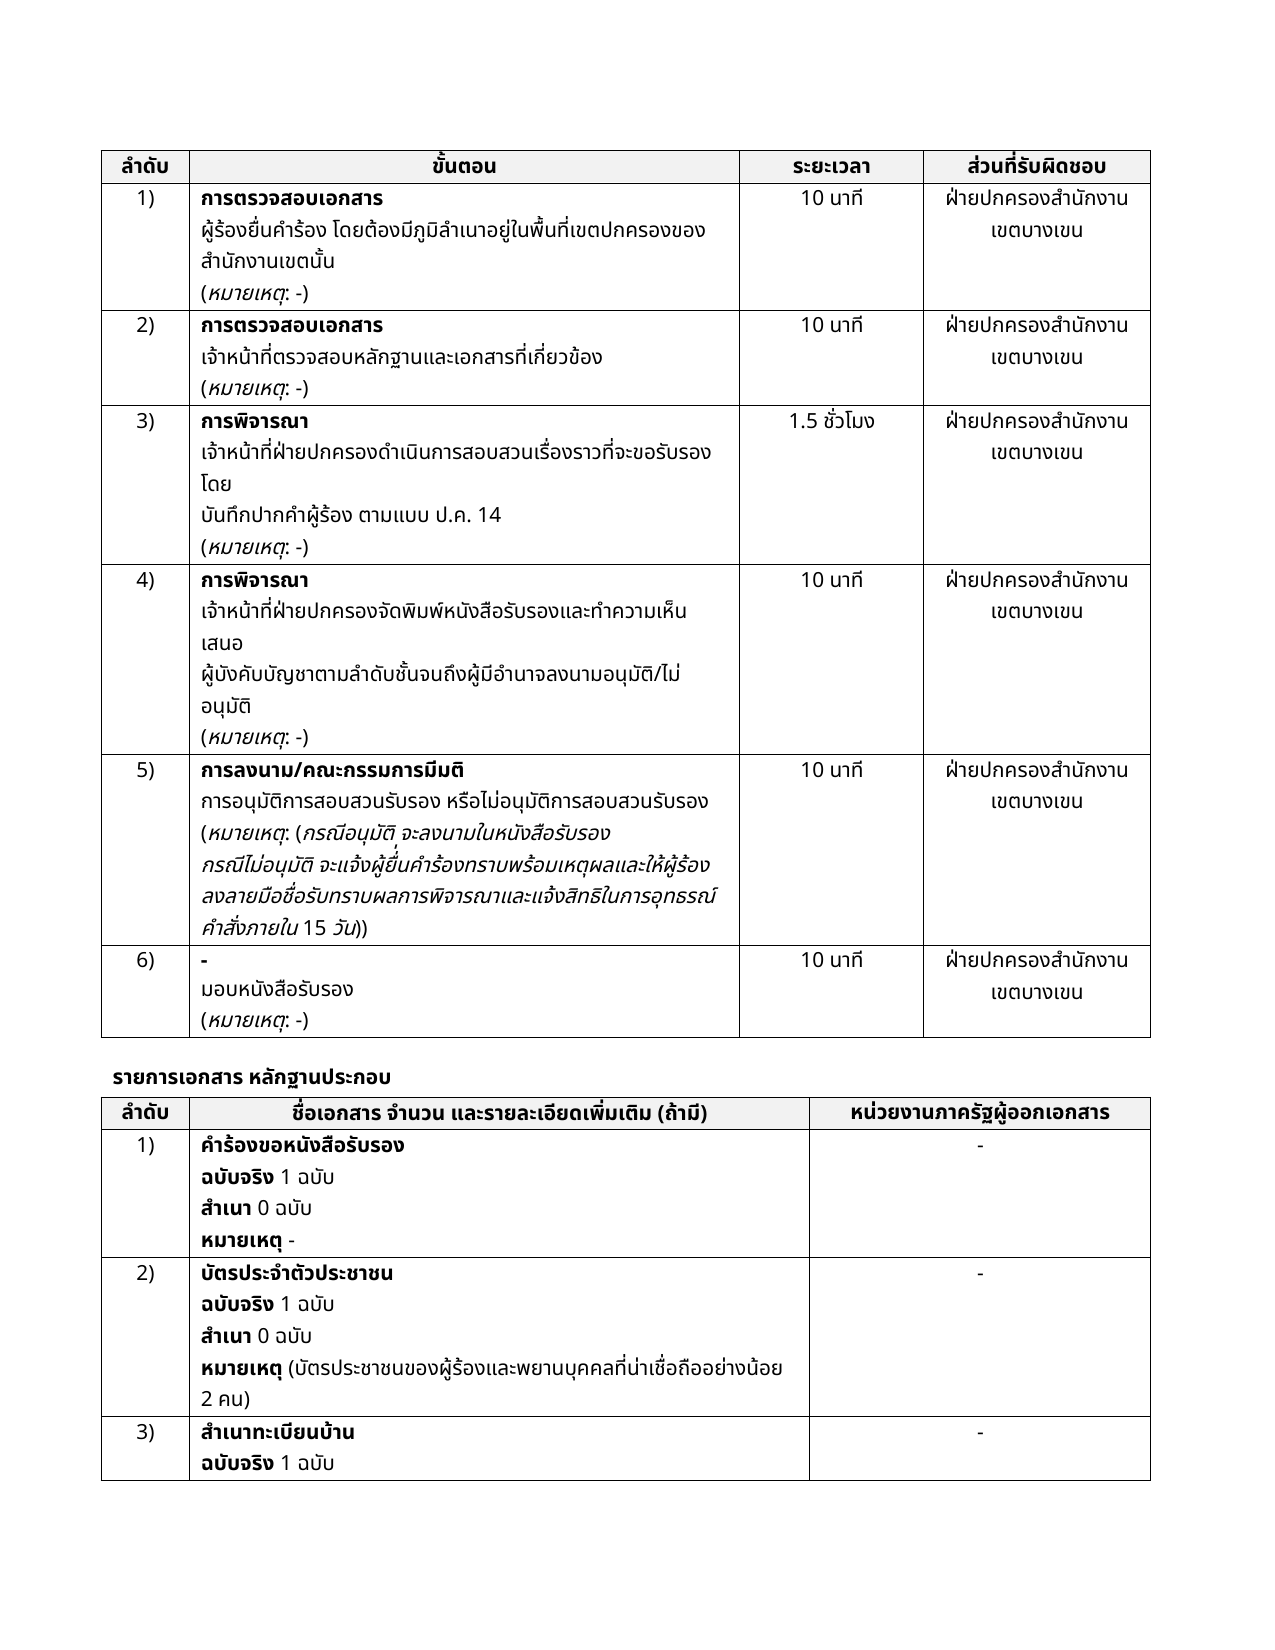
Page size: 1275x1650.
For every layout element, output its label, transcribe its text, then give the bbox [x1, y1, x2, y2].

table_cell - [810, 1258, 1150, 1416]
table_cell 10 นาที [740, 946, 923, 1037]
table_cell 3) [102, 1417, 189, 1480]
table_cell 5) [102, 755, 189, 944]
table_cell 10 นาที [740, 184, 923, 309]
table_cell 1) [102, 184, 189, 309]
table_header ลำดับ [102, 1098, 189, 1129]
table_cell 10 นาที [740, 565, 923, 754]
table_header ส่วนที่รับผิดชอบ [924, 151, 1150, 182]
table_cell ฝ่ายปกครองสำนักงานเขตบางเขน [924, 565, 1150, 754]
table_cell 6) [102, 946, 189, 1037]
table_cell 1) [102, 1130, 189, 1257]
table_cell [190, 1417, 809, 1480]
table_cell ฝ่ายปกครองสำนักงานเขตบางเขน [924, 311, 1150, 405]
table_cell 3) [102, 406, 189, 564]
table_cell ฝ่ายปกครองสำนักงานเขตบางเขน [924, 755, 1150, 944]
table_cell 10 นาที [740, 755, 923, 944]
table_cell การลงนาม/คณะกรรมการมีมติ การอนุมัติการสอบสวนรับรอง หรือไม่อนุมัติการสอบสวนรับรอง (หมายเหตุ: (กรณีอนุมัติ จะลงนามในหนังสือรับรอง กรณีไม่อนุมัติ จะแจ้งผู้ยื่่นคำร้องทราบพร้อมเหตุผลและให้ผู้ร้องลงลายมือชื่อรับทราบผลการพิจารณาและแจ้งสิทธิในการอุทธรณ์คำสั่งภายใน 15 วัน)) [190, 755, 739, 944]
table_cell 1.5 ชั่วโมง [740, 406, 923, 564]
table_cell การพิจารณา เจ้าหน้าที่ฝ่ายปกครองจัดพิมพ์หนังสือรับรองและทำความเห็นเสนอ ผู้บังคับบัญชาตามลำดับชั้นจนถึงผู้มีอำนาจลงนามอนุมัติ/ไม่อนุมัติ (หมายเหตุ: -) [190, 565, 739, 754]
table_cell 2) [102, 1258, 189, 1416]
table_cell การตรวจสอบเอกสาร ผู้ร้องยื่นคำร้อง โดยต้องมีภูมิลำเนาอยู่ในพื้นที่เขตปกครองของสำนักงานเขตนั้น (หมายเหตุ: -) [190, 184, 739, 309]
table_header หน่วยงานภาครัฐผู้ออกเอกสาร [810, 1098, 1150, 1129]
table_cell 4) [102, 565, 189, 754]
table_header ระยะเวลา [740, 151, 923, 182]
table_cell 2) [102, 311, 189, 405]
table_cell ฝ่ายปกครองสำนักงานเขตบางเขน [924, 406, 1150, 564]
table_cell บัตรประจำตัวประชาชน ฉบับจริง 1 ฉบับ สำเนา 0 ฉบับ หมายเหตุ (บัตรประชาชนของผู้ร้องและพยานบุคคลที่น่าเชื่อถืออย่างน้อย 2 คน) [190, 1258, 809, 1416]
table_cell การพิจารณา เจ้าหน้าที่ฝ่ายปกครองดำเนินการสอบสวนเรื่องราวที่จะขอรับรอง โดย บันทึกปากคำผู้ร้อง ตามแบบ ป.ค. 14 (หมายเหตุ: -) [190, 406, 739, 564]
table_cell - [810, 1130, 1150, 1257]
text รายการเอกสาร หลักฐานประกอบ [112, 1063, 1162, 1094]
table_cell 10 นาที [740, 311, 923, 405]
table_header ชื่อเอกสาร จำนวน และรายละเอียดเพิ่มเติม (ถ้ามี) [190, 1098, 809, 1129]
table_header ลำดับ [102, 151, 189, 182]
table_cell - มอบหนังสือรับรอง (หมายเหตุ: -) [190, 946, 739, 1037]
table_cell ฝ่ายปกครองสำนักงานเขตบางเขน [924, 184, 1150, 309]
table_cell - [810, 1417, 1150, 1480]
table_cell การตรวจสอบเอกสาร เจ้าหน้าที่ตรวจสอบหลักฐานและเอกสารที่เกี่ยวข้อง (หมายเหตุ: -) [190, 311, 739, 405]
table_cell คำร้องขอหนังสือรับรอง ฉบับจริง 1 ฉบับ สำเนา 0 ฉบับ หมายเหตุ - [190, 1130, 809, 1257]
table_header ขั้นตอน [190, 151, 739, 182]
table_cell ฝ่ายปกครองสำนักงานเขตบางเขน [924, 946, 1150, 1037]
